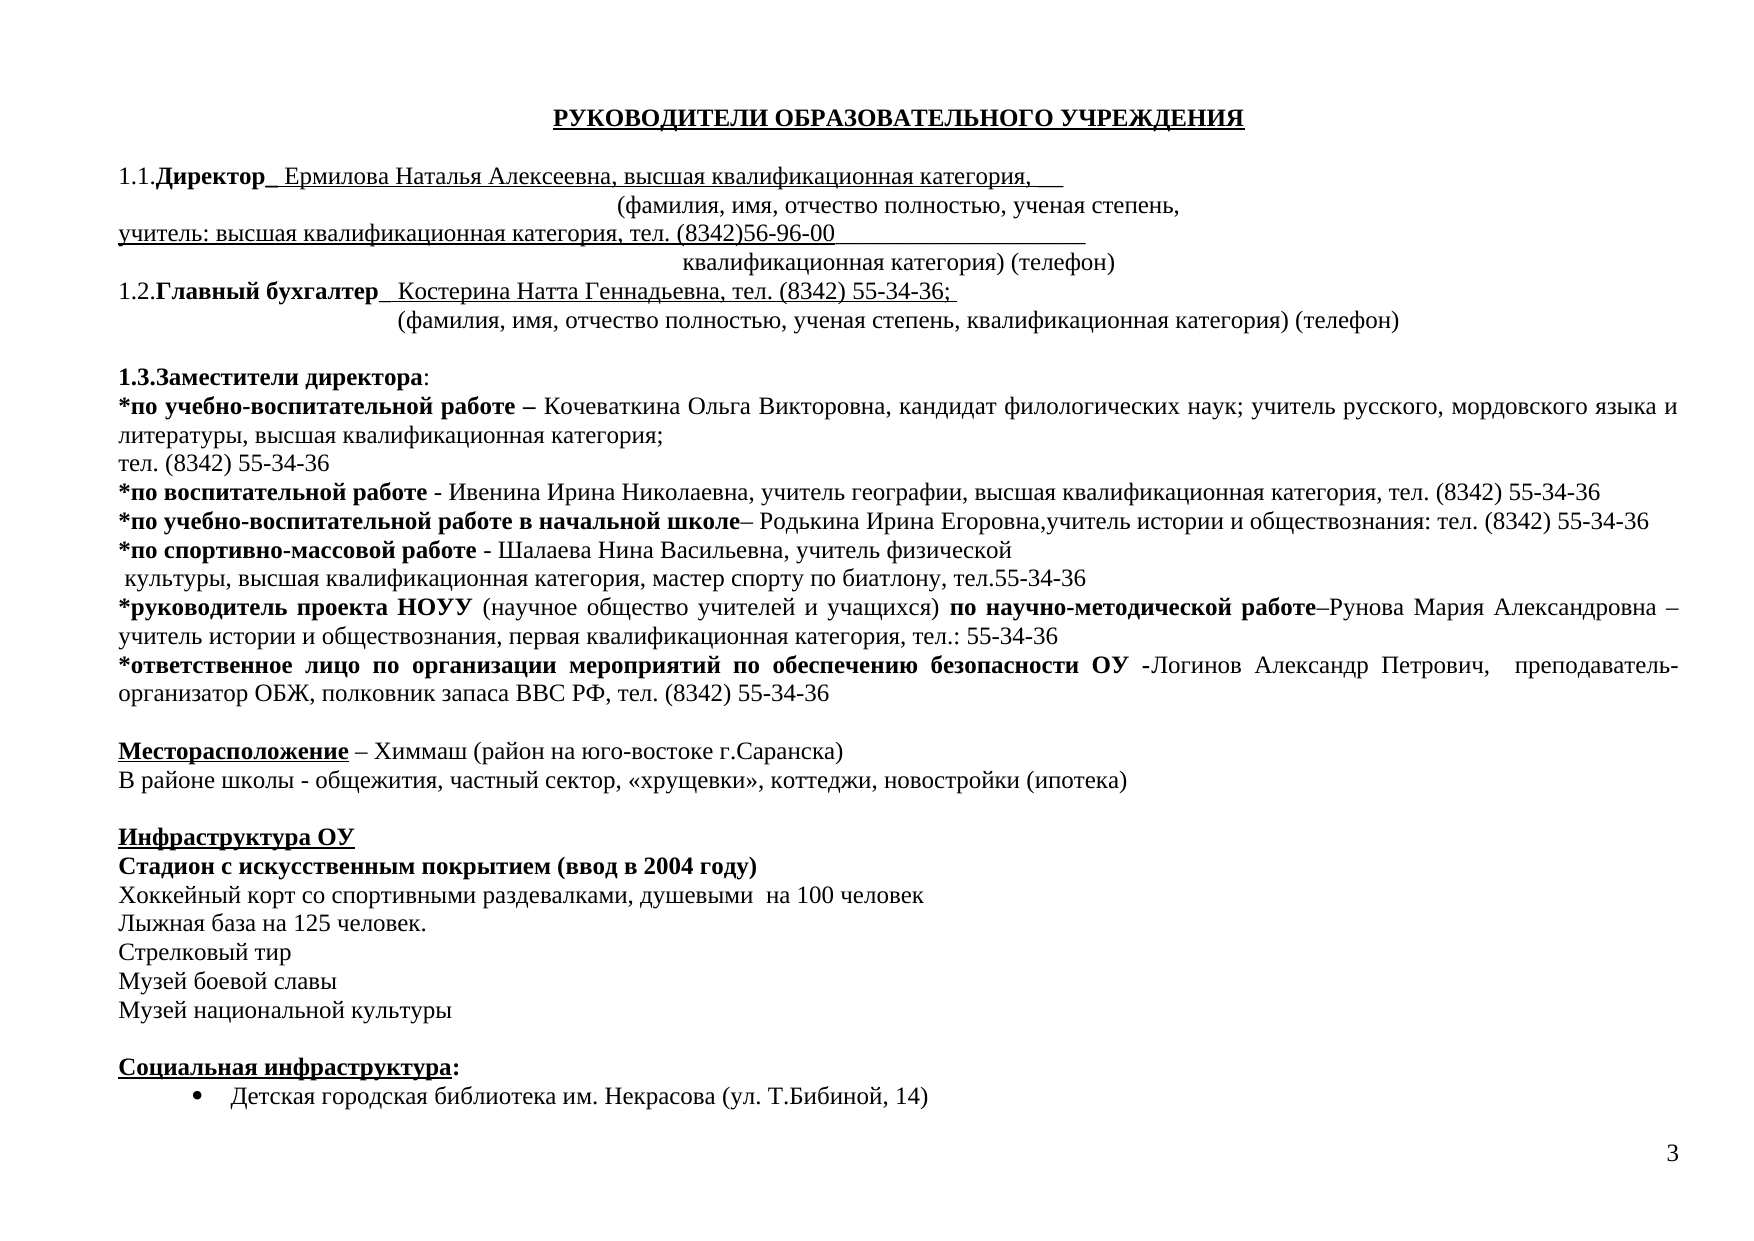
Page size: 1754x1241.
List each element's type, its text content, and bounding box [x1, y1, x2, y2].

text Социальная инфраструктура: [118, 1052, 1679, 1081]
text (фамилия, имя, отчество полностью, ученая степень, квалификационная категория) (телефон) [118, 305, 1679, 333]
text *по воспитательной работе - Ивенина Ирина Николаевна, учитель географии, высшая квалификационная категория, тел. (8342) 55-34-36 [118, 477, 1679, 506]
text Хоккейный корт со спортивными раздевалками, душевыми на 100 человек [118, 880, 1679, 908]
text 1.2.Главный бухгалтер_ Костерина Натта Геннадьевна, тел. (8342) 55-34-36; [118, 276, 1679, 305]
text В районе школы - общежития, частный сектор, «хрущевки», коттеджи, новостройки (ипотека) [118, 765, 1679, 793]
text Музей боевой славы [118, 966, 1679, 995]
text Лыжная база на 125 человек. [118, 908, 1679, 937]
text Музей национальной культуры [118, 995, 1679, 1023]
text Инфраструктура ОУ [118, 822, 1679, 851]
text 1.1.Директор_ Ермилова Наталья Алексеевна, высшая квалификационная категория, __ [118, 161, 1679, 190]
text *по учебно-воспитательной работе в начальной школе– Родькина Ирина Егоровна,учитель истории и обществознания: тел. (8342) 55-34-36 [118, 506, 1679, 535]
text (фамилия, имя, отчество полностью, ученая степень, [118, 190, 1679, 218]
text культуры, высшая квалификационная категория, мастер спорту по биатлону, тел.55-34-36 [118, 563, 1679, 592]
list Детская городская библиотека им. Некрасова (ул. Т.Бибиной, 14) [193, 1081, 1679, 1110]
text *по спортивно-массовой работе - Шалаева Нина Васильевна, учитель физической [118, 535, 1679, 563]
text 1.3.Заместители директора: [118, 362, 1679, 391]
text *по учебно-воспитательной работе – Кочеваткина Ольга Викторовна, кандидат филологических наук; учитель русского, мордовского языка и литературы, высшая квалификационная категория; [118, 391, 1679, 448]
text *ответственное лицо по организации мероприятий по обеспечению безопасности ОУ -Логинов Александр Петрович, преподаватель-организатор ОБЖ, полковник запаса ВВС РФ, тел. (8342) 55-34-36 [118, 650, 1679, 707]
text Стрелковый тир [118, 937, 1679, 966]
text Месторасположение – Химмаш (район на юго-востоке г.Саранска) [118, 736, 1679, 765]
text Стадион с искусственным покрытием (ввод в 2004 году) [118, 851, 1679, 880]
text *руководитель проекта НОУУ (научное общество учителей и учащихся) по научно-методической работе–Рунова Мария Александровна – учитель истории и обществознания, первая квалификационная категория, тел.: 55-34-36 [118, 592, 1679, 650]
text руководители образовательного учреждения [118, 103, 1679, 132]
text тел. (8342) 55-34-36 [118, 448, 1679, 477]
text квалификационная категория) (телефон) [118, 247, 1679, 276]
text учитель: высшая квалификационная категория, тел. (8342)56-96-00____________________ [118, 218, 1679, 247]
